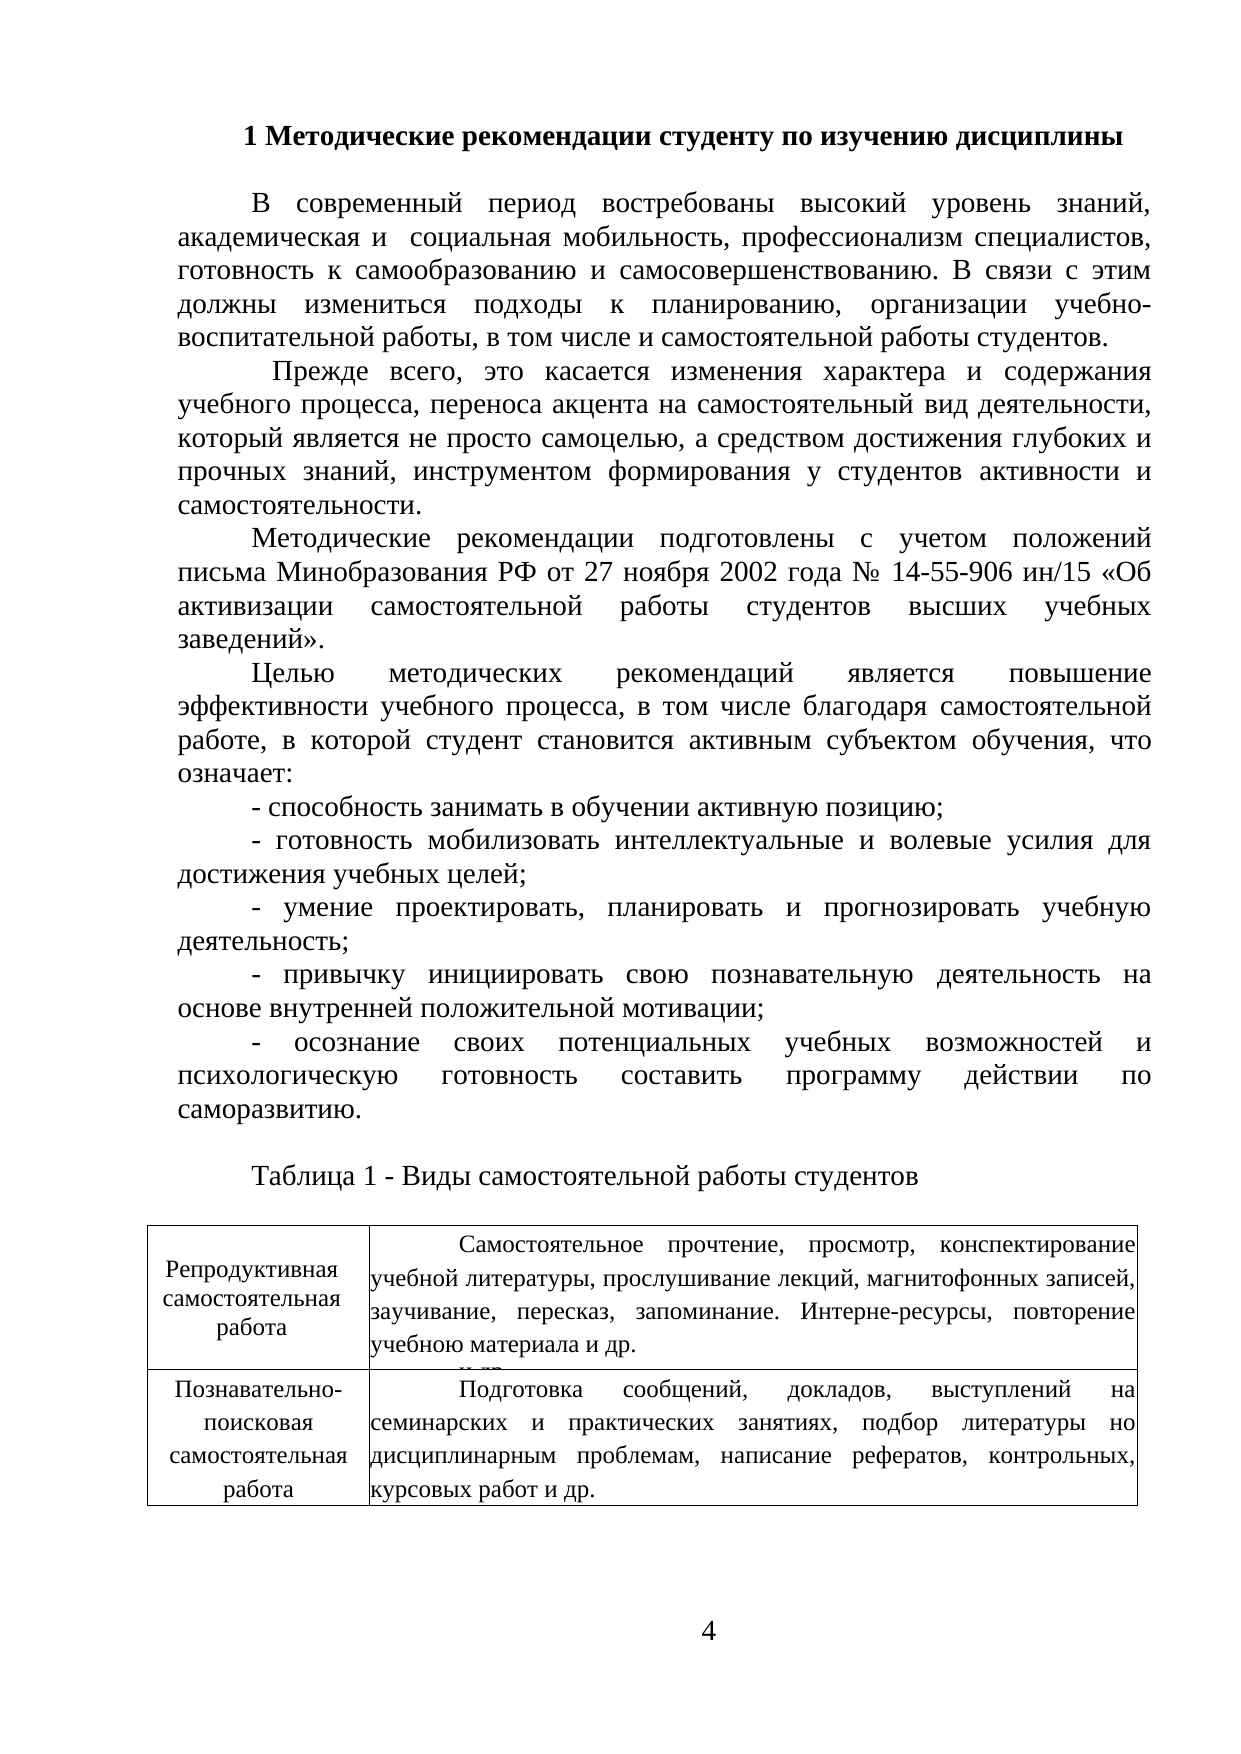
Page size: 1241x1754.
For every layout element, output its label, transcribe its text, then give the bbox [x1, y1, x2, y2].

text - способность занимать в обучении активную позицию; [177, 789, 1152, 822]
table_cell Подготовка сообщений, докладов, выступлений на семинарских и практических занятиях, подбор литературы но дисциплинарным проблемам, написание рефератов, контрольных, курсовых работ и др. [370, 1370, 1137, 1505]
text - привычку инициировать свою познавательную деятельность на основе внутренней положительной мотивации; [177, 957, 1152, 1024]
text В современный период востребованы высокий уровень знаний, академическая и социальная мобильность, профессионализм специалистов, готовность к самообразованию и самосовершенствованию. В связи с этим должны измениться подходы к планированию, организации учебно-воспитательной работы, в том числе и самостоятельной работы студентов. [177, 185, 1152, 353]
text - умение проектировать, планировать и прогнозировать учебную деятельность; [177, 889, 1152, 957]
table_header Самостоятельное прочтение, просмотр, конспектирование учебной литературы, прослушивание лекций, магнитофонных записей, заучивание, пересказ, запоминание. Интерне-ресурсы, повторение учебною материала и др. и др. . . . . _____ [370, 1226, 1137, 1369]
text 1 Методические рекомендации студенту по изучению дисциплины [177, 118, 1152, 152]
text - готовность мобилизовать интеллектуальные и волевые усилия для достижения учебных целей; [177, 822, 1152, 889]
text - осознание своих потенциальных учебных возможностей и психологическую готовность составить программу действии по саморазвитию. [177, 1024, 1152, 1124]
text Прежде всего, это касается изменения характера и содержания учебного процесса, переноса акцента на самостоятельный вид деятельности, который является не просто самоцелью, а средством достижения глубоких и прочных знаний, инструментом формирования у студентов активности и самостоятельности. [177, 353, 1152, 521]
text Методические рекомендации подготовлены с учетом положений письма Минобразования РФ от 27 ноября 2002 года № 14-55-906 ин/15 «Об активизации самостоятельной работы студентов высших учебных заведений». [177, 521, 1152, 655]
table_cell Познавательно-поисковая самостоятельная работа самостоятельная [148, 1370, 369, 1505]
text Целью методических рекомендаций является повышение эффективности учебного процесса, в том числе благодаря самостоятельной работе, в которой студент становится активным субъектом обучения, что означает: [177, 655, 1152, 789]
table_header Репродуктивная самостоятельная работа [148, 1226, 369, 1369]
text Таблица 1 - Виды самостоятельной работы студентов [177, 1158, 1152, 1191]
